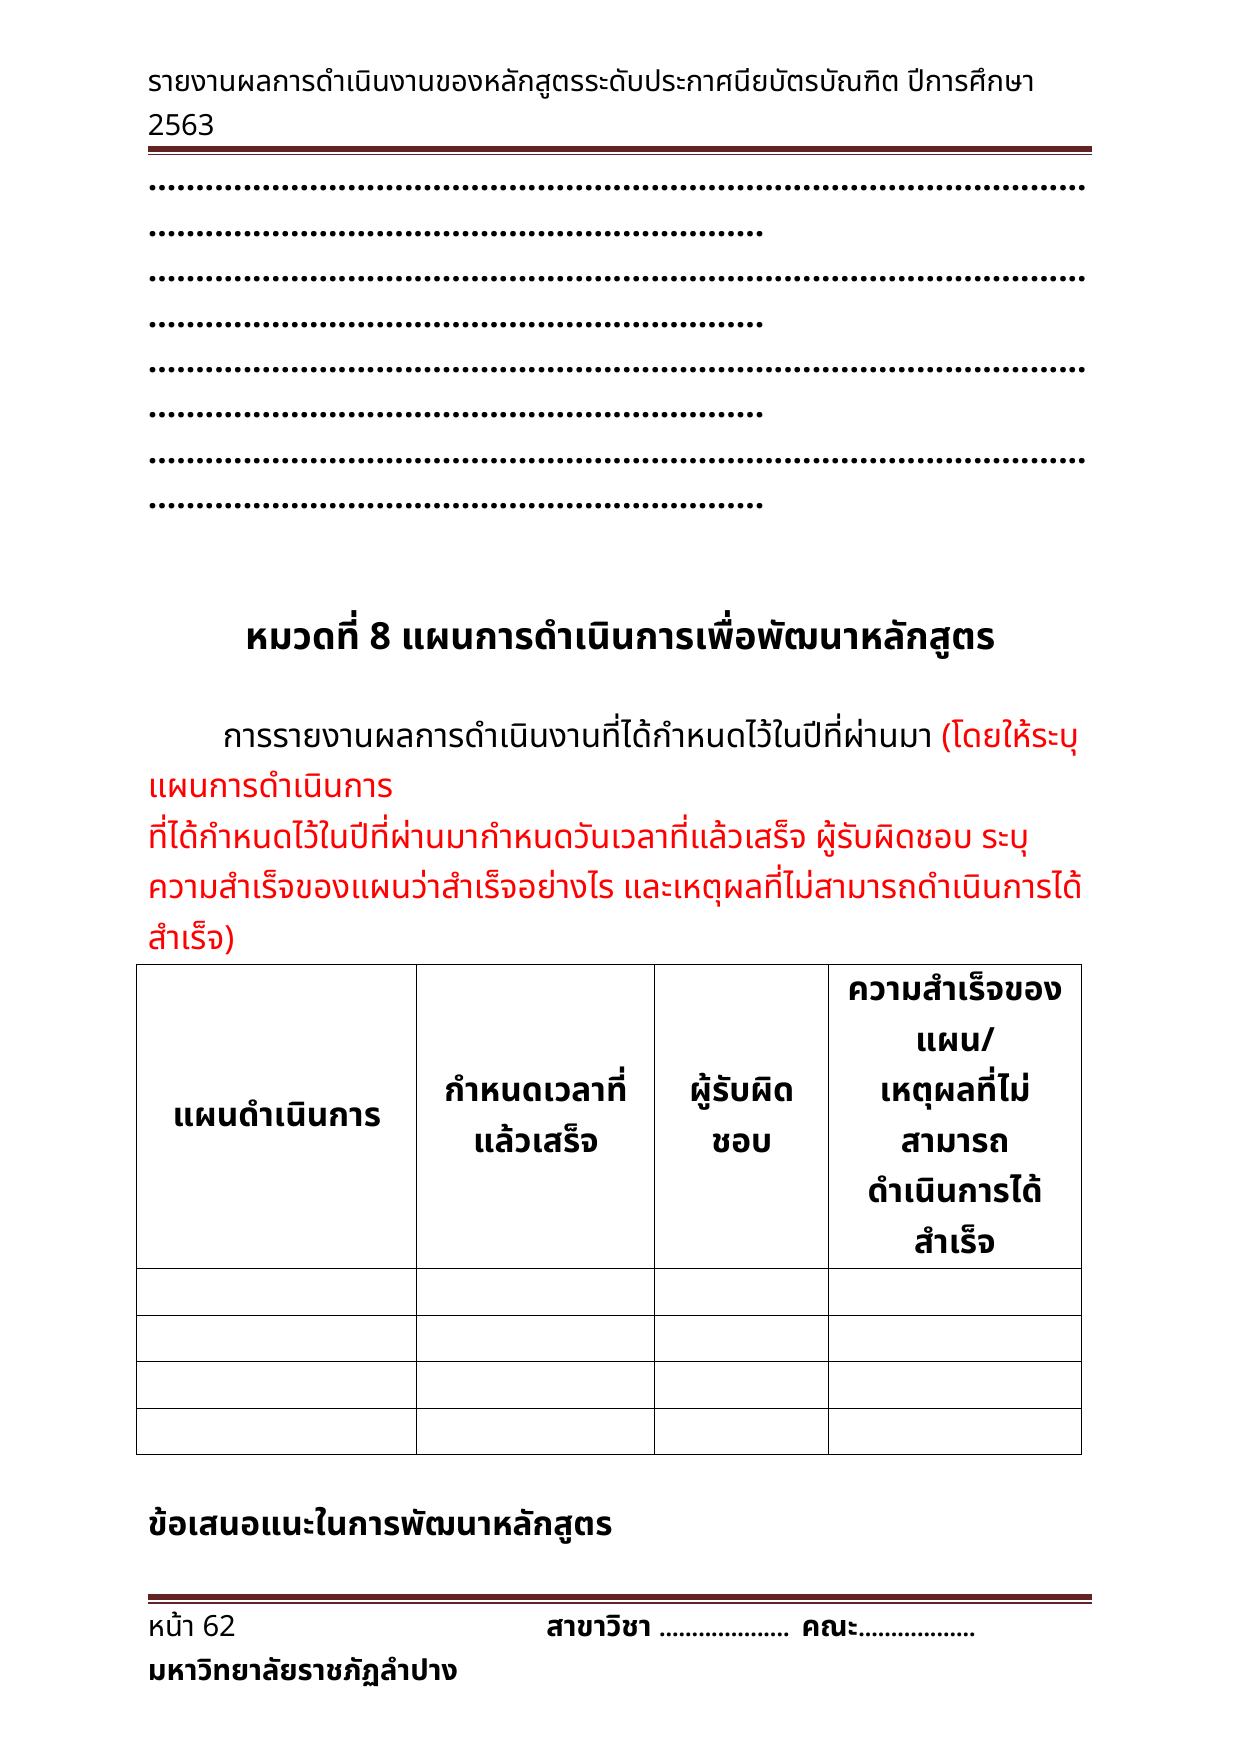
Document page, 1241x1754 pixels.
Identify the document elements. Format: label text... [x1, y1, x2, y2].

table_header กำหนดเวลาที่แล้วเสร็จ [417, 965, 654, 1268]
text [148, 155, 1092, 246]
table_cell [829, 1409, 1081, 1454]
text ข้อเสนอแนะในการพัฒนาหลักสูตร [148, 1500, 1092, 1551]
table_cell [137, 1409, 416, 1454]
table_cell [655, 1269, 828, 1314]
table_cell [137, 1362, 416, 1407]
table_cell [417, 1316, 654, 1361]
table_cell [417, 1269, 654, 1314]
table_cell [137, 1316, 416, 1361]
table_cell [417, 1409, 654, 1454]
table_cell [655, 1316, 828, 1361]
table_cell [655, 1362, 828, 1407]
table_cell [829, 1269, 1081, 1314]
table_cell [829, 1362, 1081, 1407]
table_cell [417, 1362, 654, 1407]
table_cell [829, 1316, 1081, 1361]
text หมวดที่ 8 แผนการดำเนินการเพื่อพัฒนาหลักสูตร [148, 609, 1092, 666]
text การรายงานผลการดำเนินงานที่ได้กำหนดไว้ในปีที่ผ่านมา (โดยให้ระบุแผนการดำเนินการ ที่ได้กำหนดไว้ในปีที่ผ่านมากำหนดวันเวลาที่แล้วเสร็จ ผู้รับผิดชอบ ระบุความสำเร็จของแผนว่าสำเร็จอย่างไร และเหตุผลที่ไม่สามารถดำเนินการได้สำเร็จ) [148, 712, 1092, 964]
table_header ความสำเร็จของแผน/ เหตุผลที่ไม่สามารถ ดำเนินการได้สำเร็จ [829, 965, 1081, 1268]
table_cell [655, 1409, 828, 1454]
table_header ผู้รับผิดชอบ [655, 965, 828, 1268]
table_header แผนดำเนินการ [137, 965, 416, 1268]
table_cell [137, 1269, 416, 1314]
